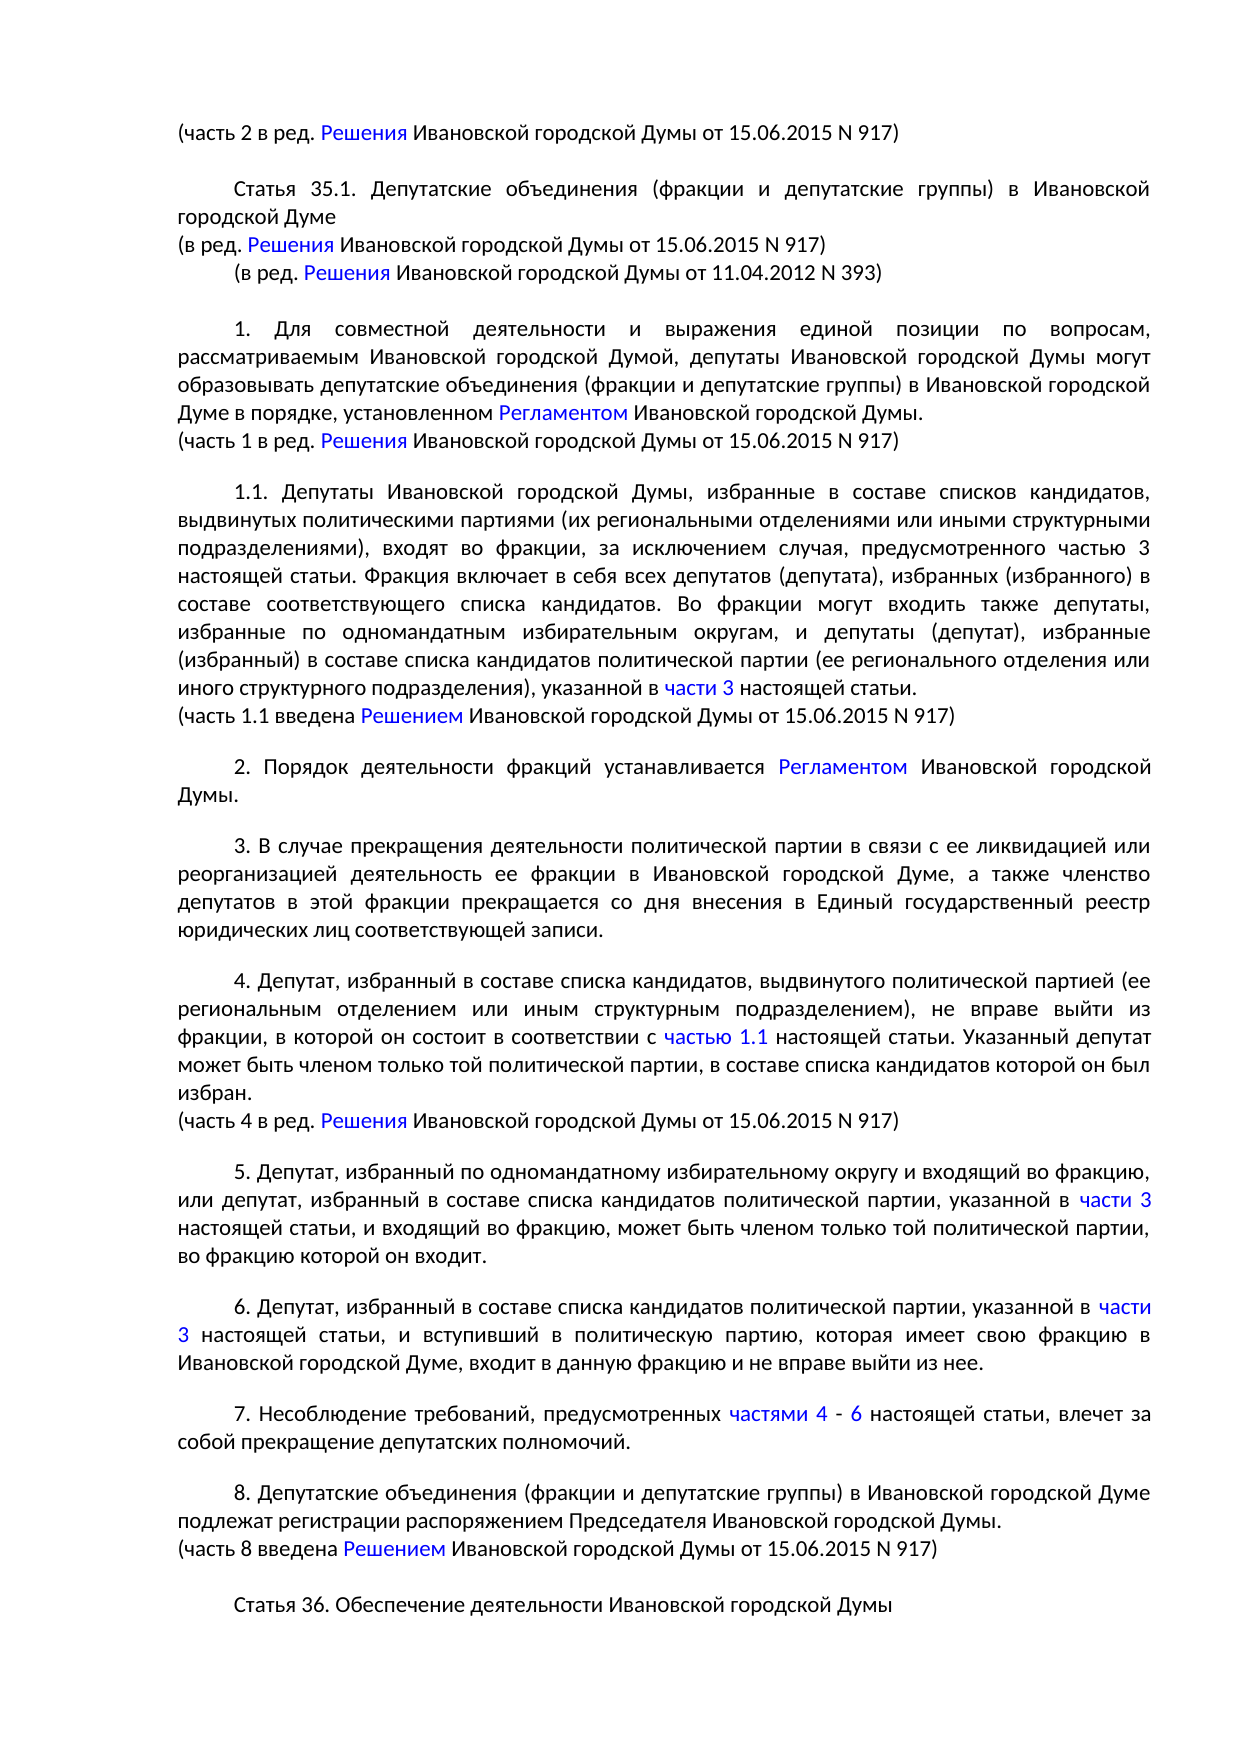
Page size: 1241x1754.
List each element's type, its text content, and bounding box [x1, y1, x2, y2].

text (часть 1.1 введена Решением Ивановской городской Думы от 15.06.2015 N 917) [177, 701, 1152, 729]
text 1. Для совместной деятельности и выражения единой позиции по вопросам, рассматриваемым Ивановской городской Думой, депутаты Ивановской городской Думы могут образовывать депутатские объединения (фракции и депутатские группы) в Ивановской городской Думе в порядке, установленном Регламентом Ивановской городской Думы. [177, 314, 1152, 426]
text (часть 2 в ред. Решения Ивановской городской Думы от 15.06.2015 N 917) [177, 118, 1152, 146]
text (в ред. Решения Ивановской городской Думы от 11.04.2012 N 393) [177, 258, 1152, 286]
text (часть 1 в ред. Решения Ивановской городской Думы от 15.06.2015 N 917) [177, 426, 1152, 454]
text 8. Депутатские объединения (фракции и депутатские группы) в Ивановской городской Думе подлежат регистрации распоряжением Председателя Ивановской городской Думы. [177, 1478, 1152, 1534]
text 7. Несоблюдение требований, предусмотренных частями 4 - 6 настоящей статьи, влечет за собой прекращение депутатских полномочий. [177, 1399, 1152, 1455]
text Статья 35.1. Депутатские объединения (фракции и депутатские группы) в Ивановской городской Думе [177, 174, 1152, 230]
text 2. Порядок деятельности фракций устанавливается Регламентом Ивановской городской Думы. [177, 752, 1152, 808]
text 4. Депутат, избранный в составе списка кандидатов, выдвинутого политической партией (ее региональным отделением или иным структурным подразделением), не вправе выйти из фракции, в которой он состоит в соответствии с частью 1.1 настоящей статьи. Указанный депутат может быть членом только той политической партии, в составе списка кандидатов которой он был избран. [177, 966, 1152, 1106]
text 6. Депутат, избранный в составе списка кандидатов политической партии, указанной в части 3 настоящей статьи, и вступивший в политическую партию, которая имеет свою фракцию в Ивановской городской Думе, входит в данную фракцию и не вправе выйти из нее. [177, 1292, 1152, 1376]
text (часть 4 в ред. Решения Ивановской городской Думы от 15.06.2015 N 917) [177, 1106, 1152, 1134]
text 3. В случае прекращения деятельности политической партии в связи с ее ликвидацией или реорганизацией деятельность ее фракции в Ивановской городской Думе, а также членство депутатов в этой фракции прекращается со дня внесения в Единый государственный реестр юридических лиц соответствующей записи. [177, 831, 1152, 943]
text (часть 8 введена Решением Ивановской городской Думы от 15.06.2015 N 917) [177, 1534, 1152, 1562]
text 5. Депутат, избранный по одномандатному избирательному округу и входящий во фракцию, или депутат, избранный в составе списка кандидатов политической партии, указанной в части 3 настоящей статьи, и входящий во фракцию, может быть членом только той политической партии, во фракцию которой он входит. [177, 1157, 1152, 1269]
text (в ред. Решения Ивановской городской Думы от 15.06.2015 N 917) [177, 230, 1152, 258]
text 1.1. Депутаты Ивановской городской Думы, избранные в составе списков кандидатов, выдвинутых политическими партиями (их региональными отделениями или иными структурными подразделениями), входят во фракции, за исключением случая, предусмотренного частью 3 настоящей статьи. Фракция включает в себя всех депутатов (депутата), избранных (избранного) в составе соответствующего списка кандидатов. Во фракции могут входить также депутаты, избранные по одномандатным избирательным округам, и депутаты (депутат), избранные (избранный) в составе списка кандидатов политической партии (ее регионального отделения или иного структурного подразделения), указанной в части 3 настоящей статьи. [177, 477, 1152, 701]
text Статья 36. Обеспечение деятельности Ивановской городской Думы [177, 1590, 1152, 1618]
